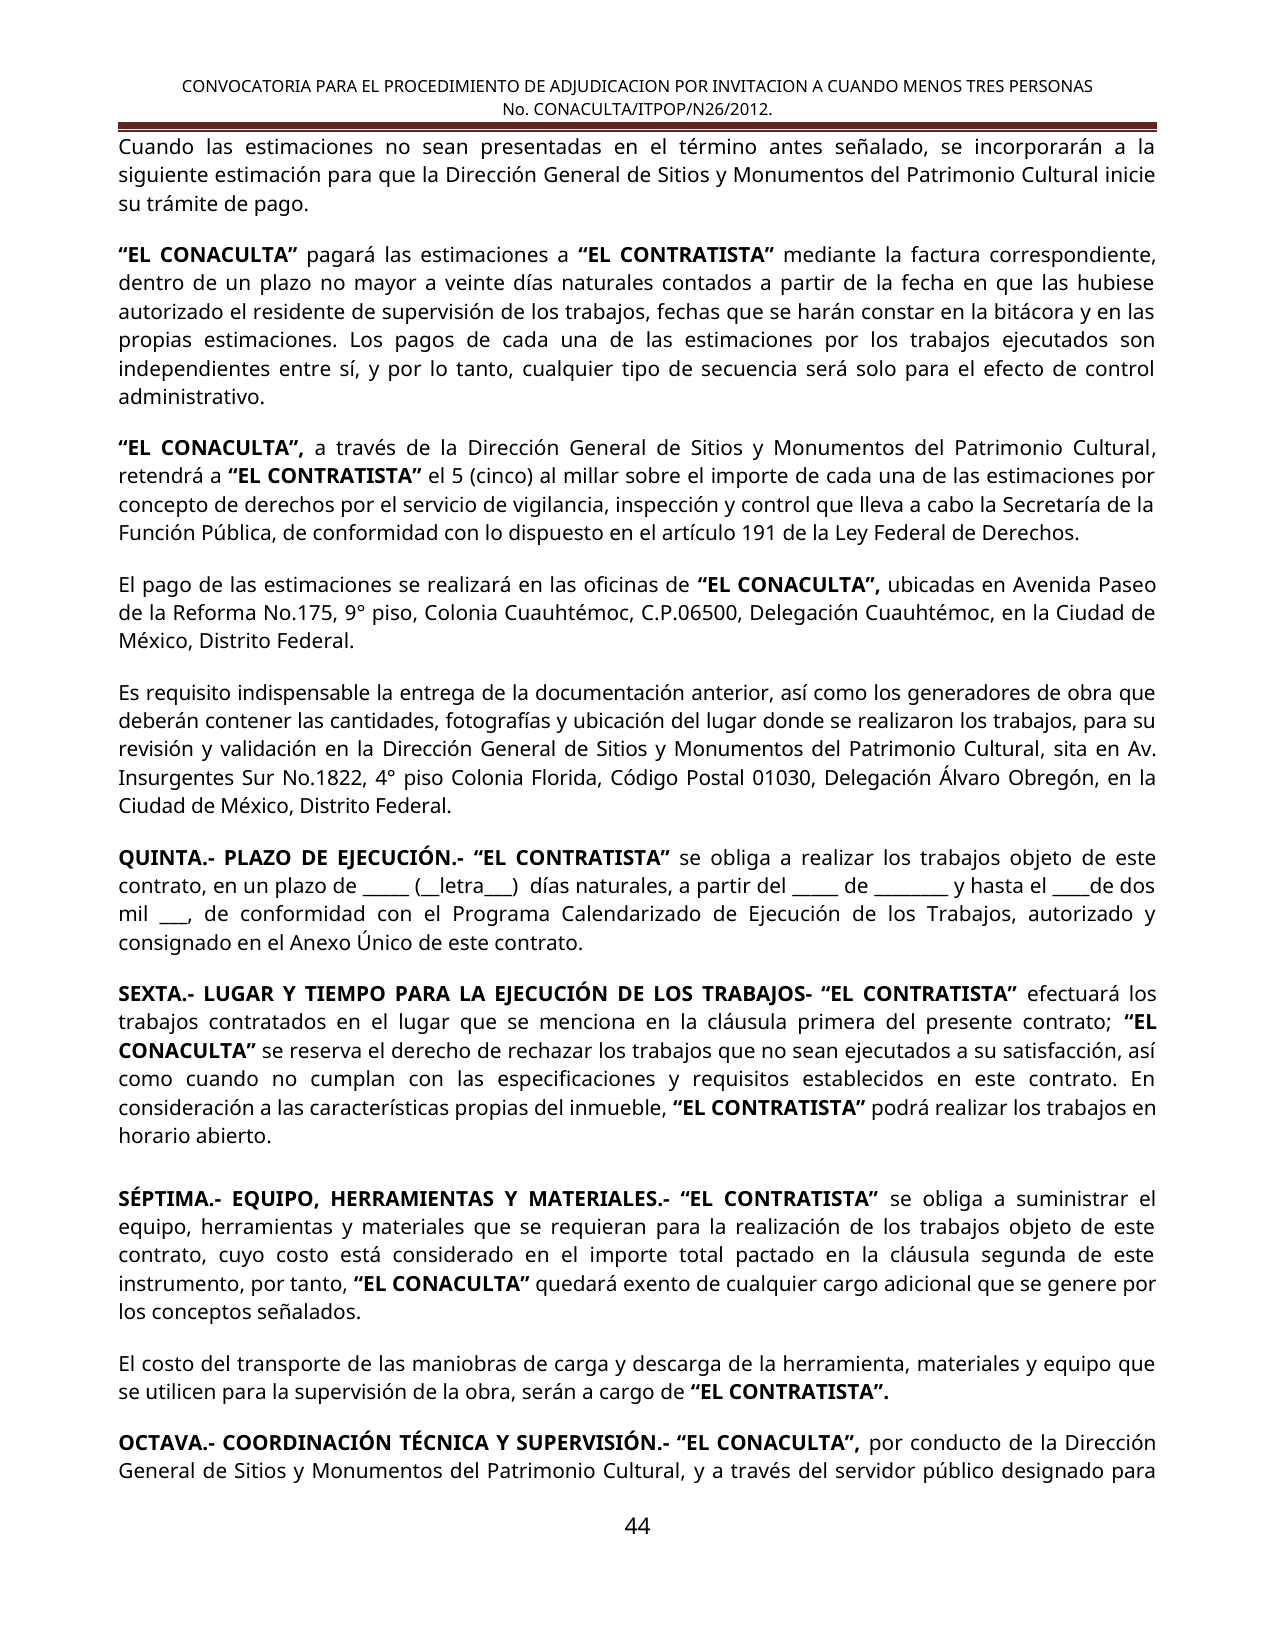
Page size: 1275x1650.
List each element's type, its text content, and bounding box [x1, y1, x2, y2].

text SEXTA.- LUGAR Y TIEMPO PARA LA EJECUCIÓN DE LOS TRABAJOS- “EL CONTRATISTA” efectuará los trabajos contratados en el lugar que se menciona en la cláusula primera del presente contrato; “EL CONACULTA” se reserva el derecho de rechazar los trabajos que no sean ejecutados a su satisfacción, así como cuando no cumplan con las especificaciones y requisitos establecidos en este contrato. En consideración a las características propias del inmueble, “EL CONTRATISTA” podrá realizar los trabajos en horario abierto. [118, 979, 1157, 1150]
text El pago de las estimaciones se realizará en las oficinas de “EL CONACULTA”, ubicadas en Avenida Paseo de la Reforma No.175, 9° piso, Colonia Cuauhtémoc, C.P.06500, Delegación Cuauhtémoc, en la Ciudad de México, Distrito Federal. [118, 570, 1157, 655]
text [118, 1428, 1157, 1485]
text “EL CONACULTA”, a través de la Dirección General de Sitios y Monumentos del Patrimonio Cultural, retendrá a “EL CONTRATISTA” el 5 (cinco) al millar sobre el importe de cada una de las estimaciones por concepto de derechos por el servicio de vigilancia, inspección y control que lleva a cabo la Secretaría de la Función Pública, de conformidad con lo dispuesto en el artículo 191 de la Ley Federal de Derechos. [118, 433, 1157, 547]
text Cuando las estimaciones no sean presentadas en el término antes señalado, se incorporarán a la siguiente estimación para que la Dirección General de Sitios y Monumentos del Patrimonio Cultural inicie su trámite de pago. [118, 132, 1157, 217]
text El costo del transporte de las maniobras de carga y descarga de la herramienta, materiales y equipo que se utilicen para la supervisión de la obra, serán a cargo de “EL CONTRATISTA”. [118, 1349, 1157, 1406]
text SÉPTIMA.- EQUIPO, HERRAMIENTAS Y MATERIALES.- “EL CONTRATISTA” se obliga a suministrar el equipo, herramientas y materiales que se requieran para la realización de los trabajos objeto de este contrato, cuyo costo está considerado en el importe total pactado en la cláusula segunda de este instrumento, por tanto, “EL CONACULTA” quedará exento de cualquier cargo adicional que se genere por los conceptos señalados. [118, 1184, 1157, 1326]
text “EL CONACULTA” pagará las estimaciones a “EL CONTRATISTA” mediante la factura correspondiente, dentro de un plazo no mayor a veinte días naturales contados a partir de la fecha en que las hubiese autorizado el residente de supervisión de los trabajos, fechas que se harán constar en la bitácora y en las propias estimaciones. Los pagos de cada una de las estimaciones por los trabajos ejecutados son independientes entre sí, y por lo tanto, cualquier tipo de secuencia será solo para el efecto de control administrativo. [118, 240, 1157, 411]
text Es requisito indispensable la entrega de la documentación anterior, así como los generadores de obra que deberán contener las cantidades, fotografías y ubicación del lugar donde se realizaron los trabajos, para su revisión y validación en la Dirección General de Sitios y Monumentos del Patrimonio Cultural, sita en Av. Insurgentes Sur No.1822, 4° piso Colonia Florida, Código Postal 01030, Delegación Álvaro Obregón, en la Ciudad de México, Distrito Federal. [118, 678, 1157, 820]
text QUINTA.- PLAZO DE EJECUCIÓN.- “EL CONTRATISTA” se obliga a realizar los trabajos objeto de este contrato, en un plazo de _____ (__letra___) días naturales, a partir del _____ de ________ y hasta el ____de dos mil ___, de conformidad con el Programa Calendarizado de Ejecución de los Trabajos, autorizado y consignado en el Anexo Único de este contrato. [118, 843, 1157, 956]
